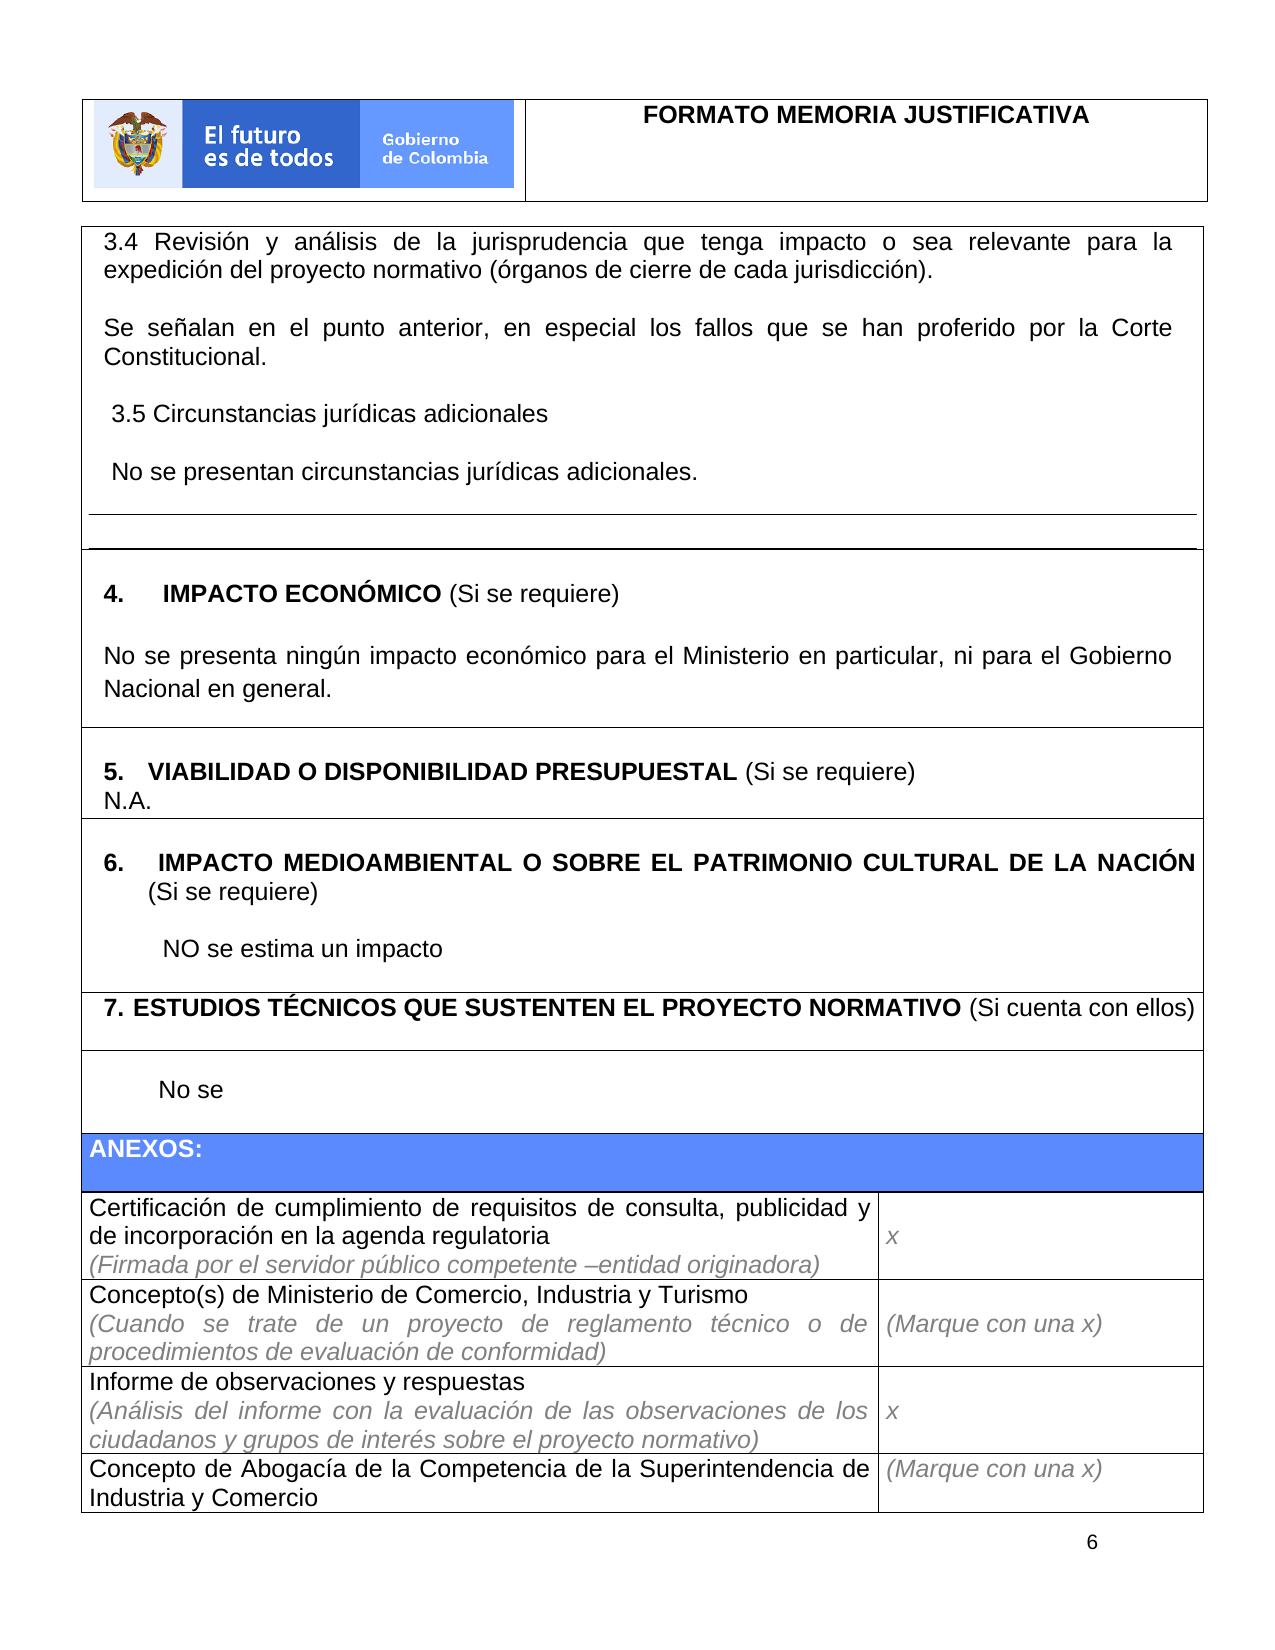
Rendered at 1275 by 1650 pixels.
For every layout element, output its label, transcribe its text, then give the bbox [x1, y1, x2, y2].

table_cell x [879, 1367, 1203, 1453]
table_cell x [879, 1193, 1203, 1279]
table_cell (Marque con una x) [879, 1454, 1203, 1512]
table_cell No se [82, 1051, 1203, 1133]
picture [93, 100, 514, 188]
table_cell IMPACTO MEDIOAMBIENTAL O SOBRE EL PATRIMONIO CULTURAL DE LA NACIÓN (Si se requiere) NO se estima un impacto [82, 819, 1203, 992]
table_cell Certificación de cumplimiento de requisitos de consulta, publicidad y de incorporación en la agenda regulatoria (Firmada por el servidor público competente –entidad originadora) [82, 1193, 878, 1279]
table_cell ESTUDIOS TÉCNICOS QUE SUSTENTEN EL PROYECTO NORMATIVO (Si cuenta con ellos) [82, 993, 1203, 1050]
table_cell Informe de observaciones y respuestas (Análisis del informe con la evaluación de las observaciones de los ciudadanos y grupos de interés sobre el proyecto normativo) [82, 1367, 878, 1453]
table_cell ANEXOS: [82, 1134, 1203, 1191]
table_cell VIABILIDAD O DISPONIBILIDAD PRESUPUESTAL (Si se requiere) N.A. [82, 728, 1203, 818]
table_cell IMPACTO ECONÓMICO (Si se requiere) No se presenta ningún impacto económico para el Ministerio en particular, ni para el Gobierno Nacional en general. [82, 550, 1203, 727]
table_cell Concepto(s) de Ministerio de Comercio, Industria y Turismo (Cuando se trate de un proyecto de reglamento técnico o de procedimientos de evaluación de conformidad) [82, 1280, 878, 1366]
table_cell (Marque con una x) [879, 1280, 1203, 1366]
